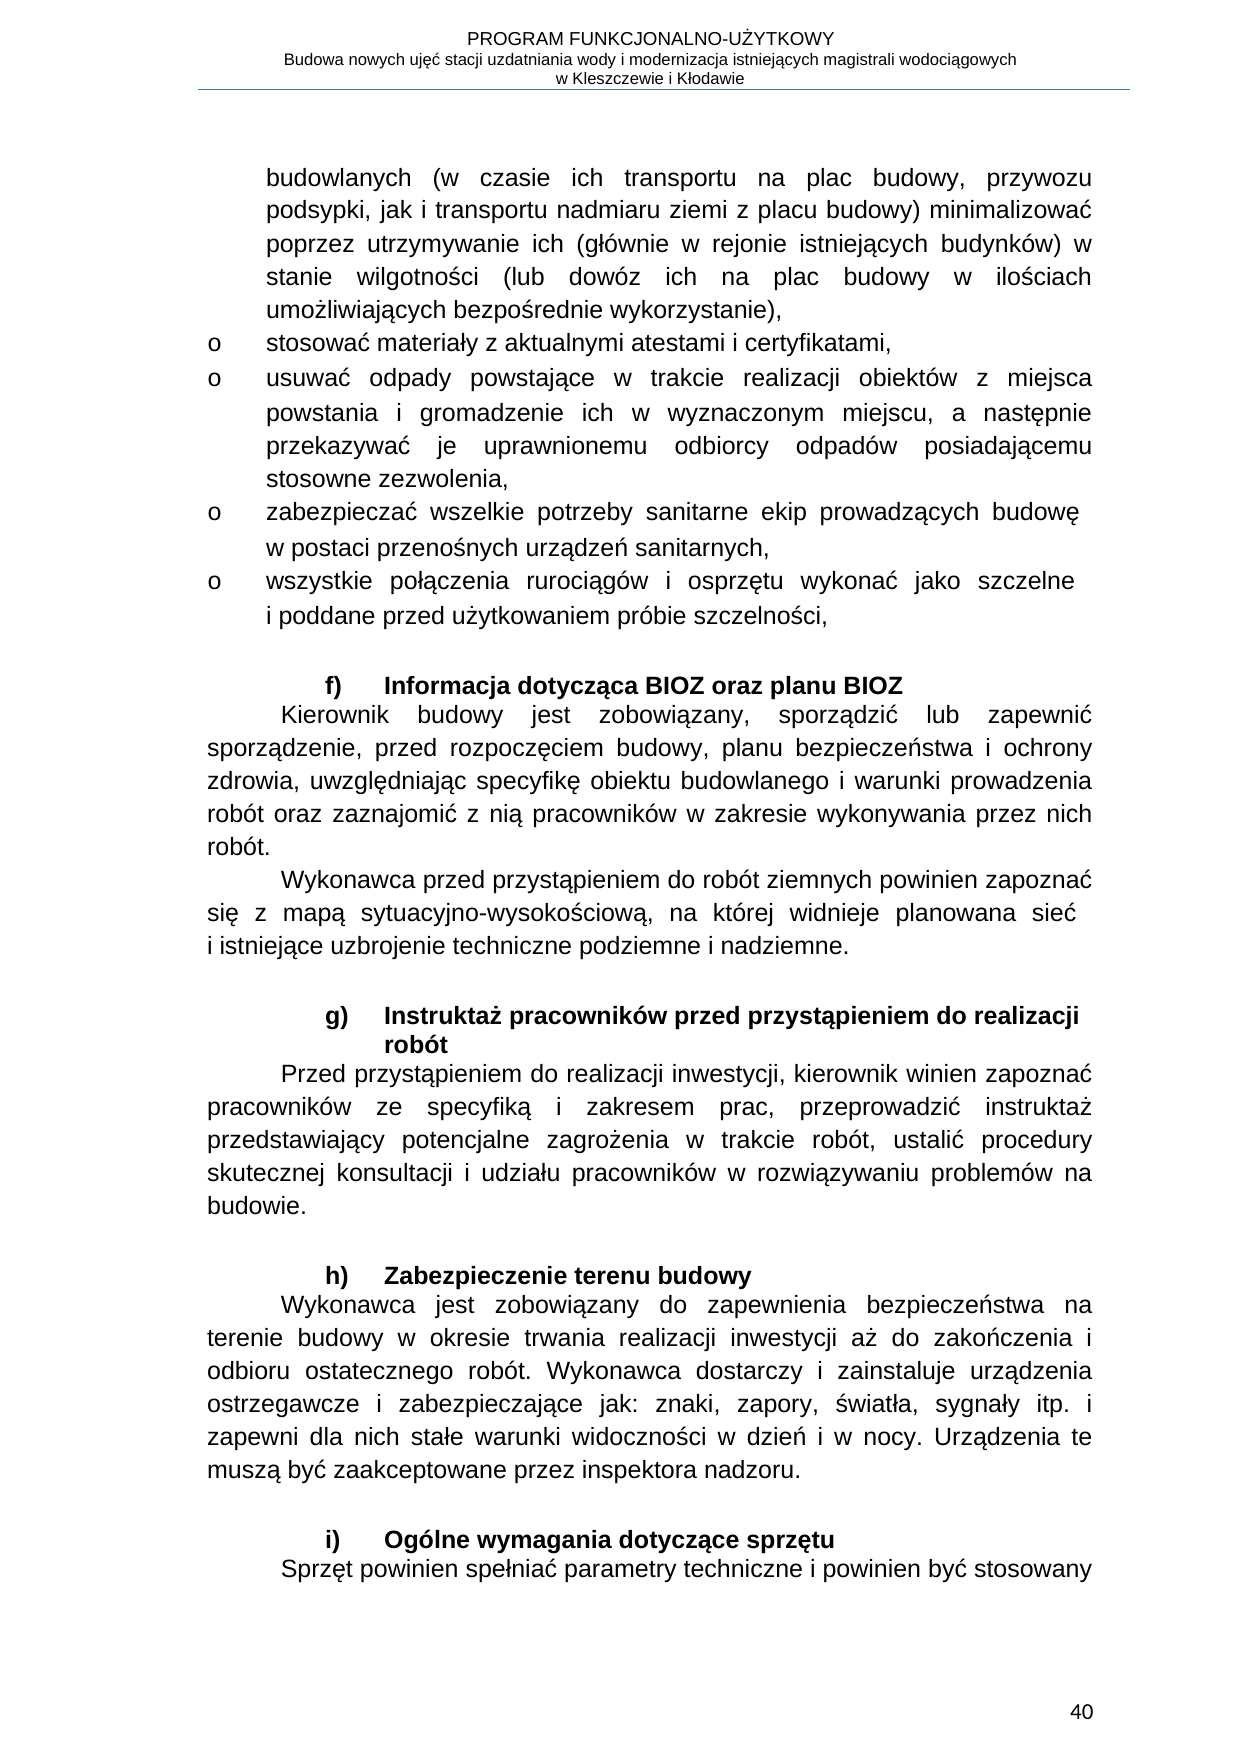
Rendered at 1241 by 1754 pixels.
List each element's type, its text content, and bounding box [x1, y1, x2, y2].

text Kierownik budowy jest zobowiązany, sporządzić lub zapewnić sporządzenie, przed rozpoczęciem budowy, planu bezpieczeństwa i ochrony zdrowia, uwzględniając specyfikę obiektu budowlanego i warunki prowadzenia robót oraz zaznajomić z nią pracowników w zakresie wykonywania przez nich robót. [207, 700, 1093, 861]
list stosować materiały z aktualnymi atestami i certyfikatami, [207, 328, 1093, 358]
list wszystkie połączenia rurociągów i osprzętu wykonać jako szczelne i poddane przed użytkowaniem próbie szczelności, [207, 566, 1093, 629]
list zabezpieczać wszelkie potrzeby sanitarne ekip prowadzących budowę w postaci przenośnych urządzeń sanitarnych, [207, 497, 1093, 561]
subtitle Ogólne wymagania dotyczące sprzętu [325, 1525, 1093, 1554]
text Wykonawca jest zobowiązany do zapewnienia bezpieczeństwa na terenie budowy w okresie trwania realizacji inwestycji aż do zakończenia i odbioru ostatecznego robót. Wykonawca dostarczy i zainstaluje urządzenia ostrzegawcze i zabezpieczające jak: znaki, zapory, światła, sygnały itp. i zapewni dla nich stałe warunki widoczności w dzień i w nocy. Urządzenia te muszą być zaakceptowane przez inspektora nadzoru. [207, 1290, 1093, 1483]
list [207, 162, 1093, 323]
list usuwać odpady powstające w trakcie realizacji obiektów z miejsca powstania i gromadzenie ich w wyznaczonym miejscu, a następnie przekazywać je uprawnionemu odbiorcy odpadów posiadającemu stosowne zezwolenia, [207, 363, 1093, 493]
subtitle Informacja dotycząca BIOZ oraz planu BIOZ [325, 671, 1093, 700]
text Przed przystąpieniem do realizacji inwestycji, kierownik winien zapoznać pracowników ze specyfiką i zakresem prac, przeprowadzić instruktaż przedstawiający potencjalne zagrożenia w trakcie robót, ustalić procedury skutecznej konsultacji i udziału pracowników w rozwiązywaniu problemów na budowie. [207, 1059, 1093, 1219]
subtitle Zabezpieczenie terenu budowy [325, 1261, 1093, 1290]
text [207, 1554, 1093, 1582]
text Wykonawca przed przystąpieniem do robót ziemnych powinien zapoznać się z mapą sytuacyjno-wysokościową, na której widnieje planowana sieć i istniejące uzbrojenie techniczne podziemne i nadziemne. [207, 865, 1093, 960]
subtitle Instruktaż pracowników przed przystąpieniem do realizacji robót [325, 1001, 1093, 1059]
